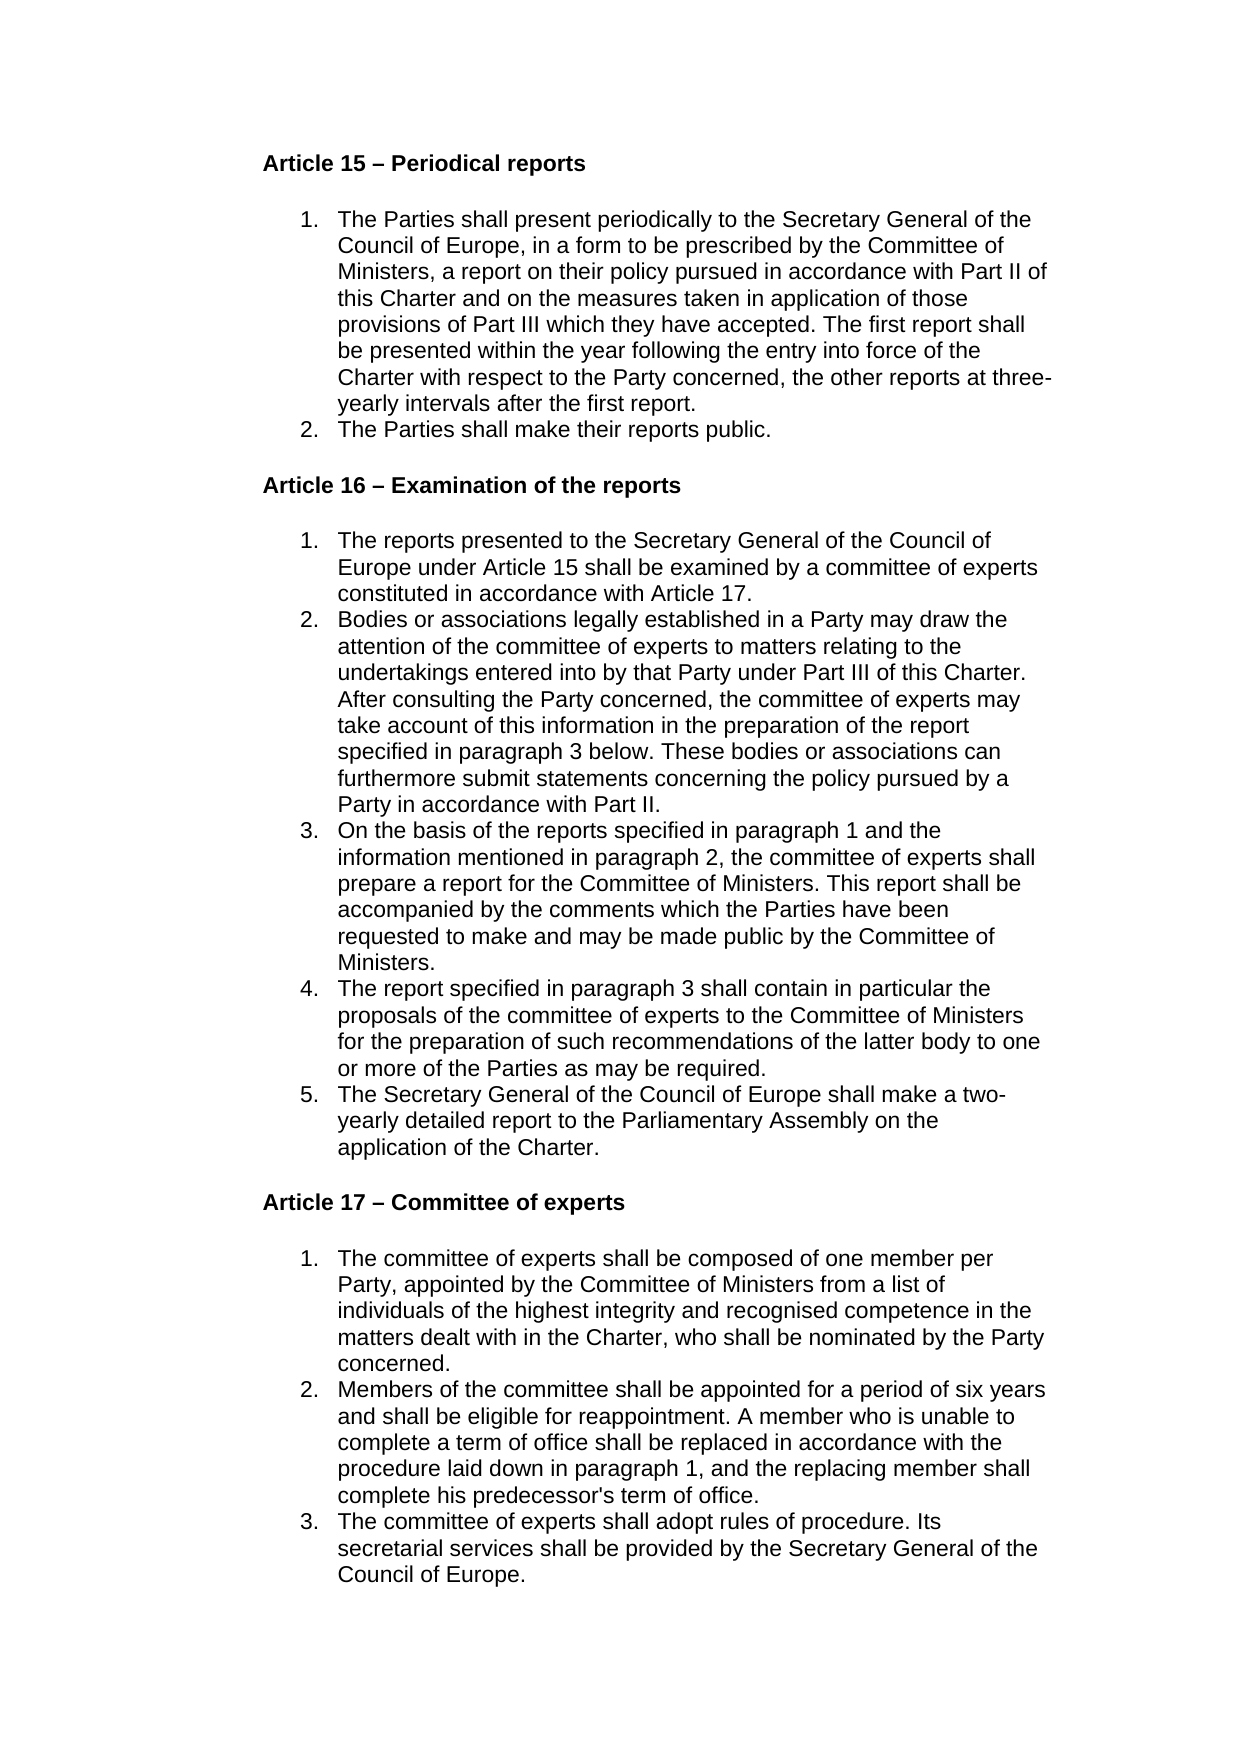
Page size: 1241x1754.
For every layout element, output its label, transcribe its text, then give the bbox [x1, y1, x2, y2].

list The committee of experts shall be composed of one member per Party, appointed by the Committee of Ministers from a list of individuals of the highest integrity and recognised competence in the matters dealt with in the Charter, who shall be nominated by the Party concerned. [300, 1244, 1053, 1376]
list The Parties shall make their reports public. [300, 416, 1053, 443]
list The report specified in paragraph 3 shall contain in particular the proposals of the committee of experts to the Committee of Ministers for the preparation of such recommendations of the latter body to one or more of the Parties as may be required. [300, 975, 1053, 1081]
text Article 17 – Committee of experts [262, 1189, 1053, 1215]
list The committee of experts shall adopt rules of procedure. Its secretarial services shall be provided by the Secretary General of the Council of Europe. [300, 1508, 1053, 1587]
text Article 15 – Periodical reports [262, 150, 1053, 176]
text Article 16 – Examination of the reports [262, 472, 1053, 498]
list The reports presented to the Secretary General of the Council of Europe under Article 15 shall be examined by a committee of experts constituted in accordance with Article 17. [300, 527, 1053, 606]
list The Parties shall present periodically to the Secretary General of the Council of Europe, in a form to be prescribed by the Committee of Ministers, a report on their policy pursued in accordance with Part II of this Charter and on the measures taken in application of those provisions of Part III which they have accepted. The first report shall be presented within the year following the entry into force of the Charter with respect to the Party concerned, the other reports at three-yearly intervals after the first report. [300, 206, 1053, 416]
list The Secretary General of the Council of Europe shall make a two-yearly detailed report to the Parliamentary Assembly on the application of the Charter. [300, 1081, 1053, 1160]
list Members of the committee shall be appointed for a period of six years and shall be eligible for reappointment. A member who is unable to complete a term of office shall be replaced in accordance with the procedure laid down in paragraph 1, and the replacing member shall complete his predecessor's term of office. [300, 1376, 1053, 1508]
list Bodies or associations legally established in a Party may draw the attention of the committee of experts to matters relating to the undertakings entered into by that Party under Part III of this Charter. After consulting the Party concerned, the committee of experts may take account of this information in the preparation of the report specified in paragraph 3 below. These bodies or associations can furthermore submit statements concerning the policy pursued by a Party in accordance with Part II. [300, 606, 1053, 817]
list On the basis of the reports specified in paragraph 1 and the information mentioned in paragraph 2, the committee of experts shall prepare a report for the Committee of Ministers. This report shall be accompanied by the comments which the Parties have been requested to make and may be made public by the Committee of Ministers. [300, 817, 1053, 975]
